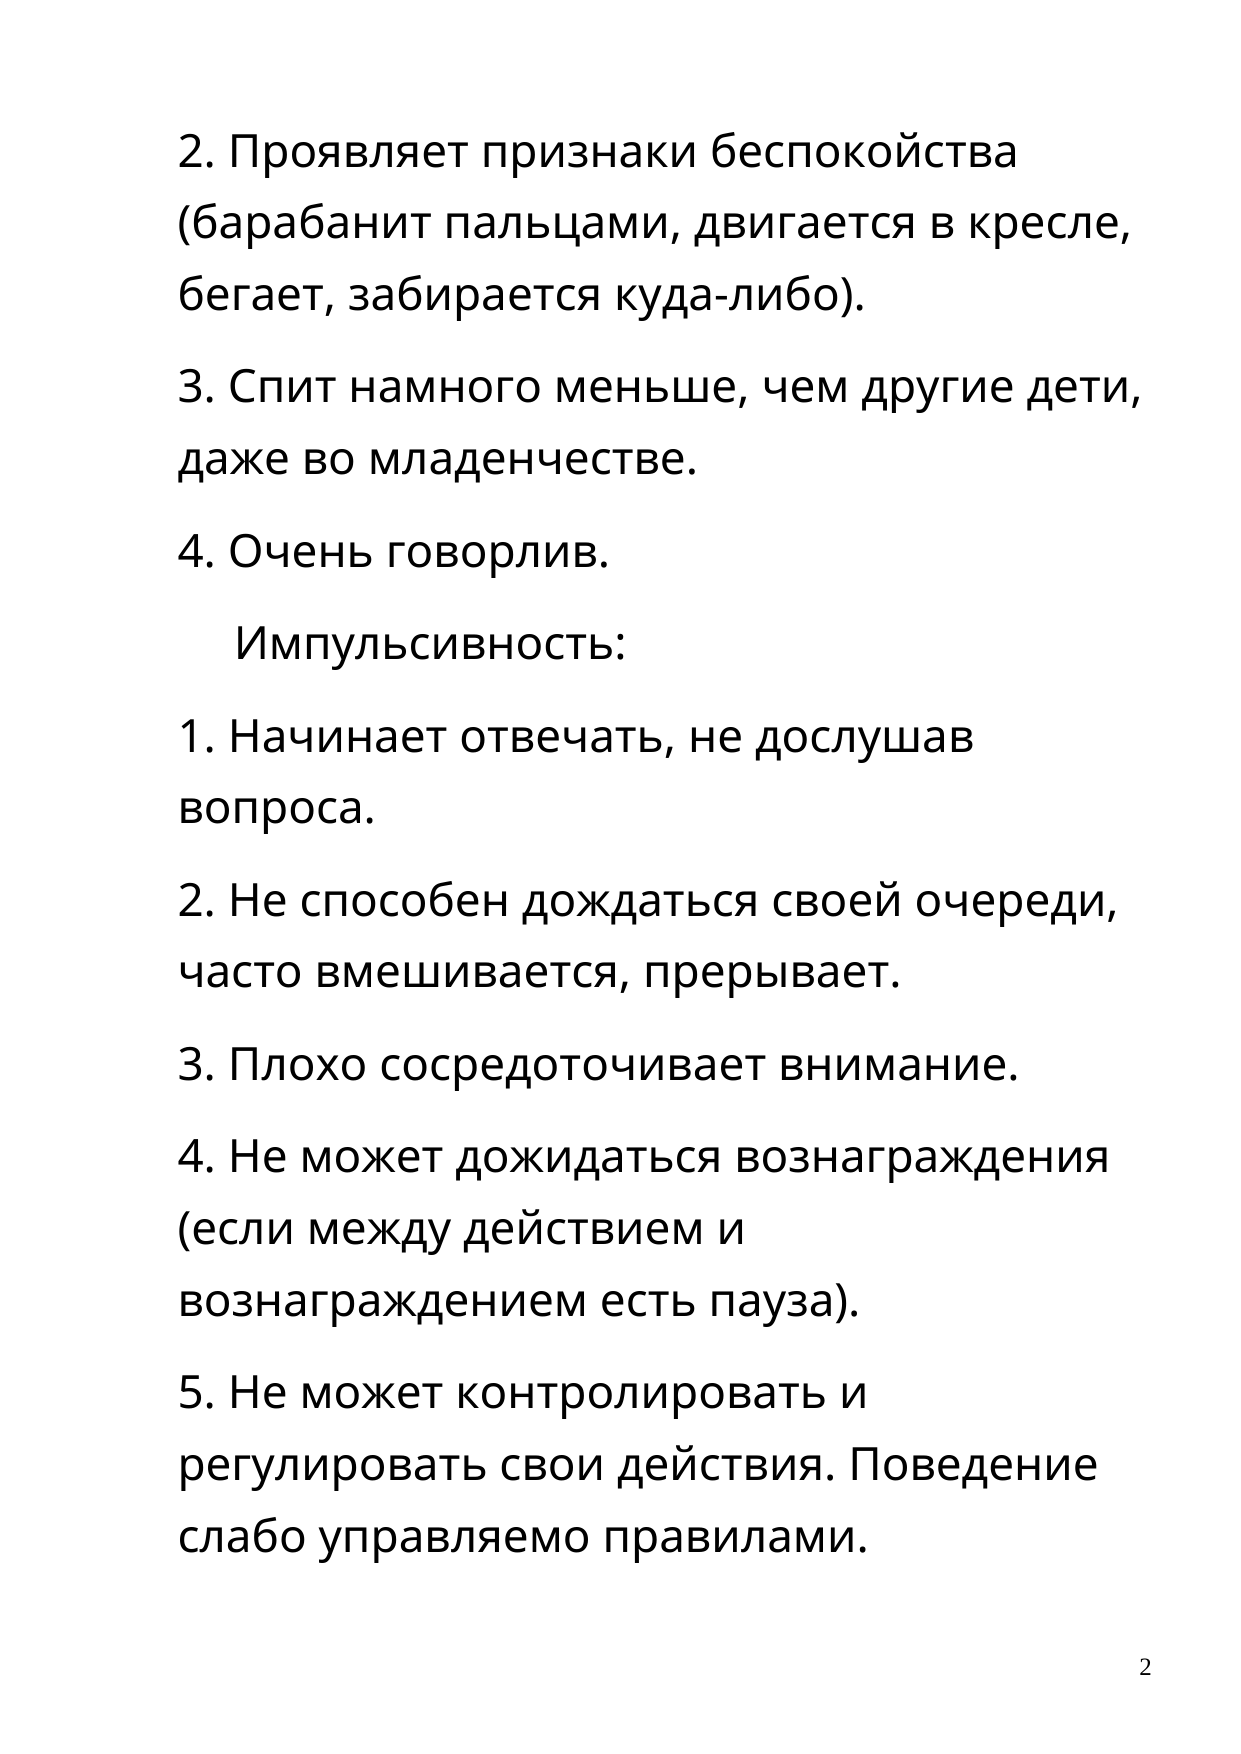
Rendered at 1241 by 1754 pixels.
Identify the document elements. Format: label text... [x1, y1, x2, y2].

text 5. Не может контролировать и регулировать свои действия. Поведение слабо управляемо правилами. [177, 1360, 1152, 1566]
text 2. Проявляет признаки беспокойства (барабанит пальцами, двигается в кресле, бегает, забирается куда-либо). [177, 118, 1152, 324]
text 4. Очень говорлив. [177, 518, 1152, 581]
text 3. Плохо сосредоточивает внимание. [177, 1031, 1152, 1094]
text 1. Начинает отвечать, не дослушав вопроса. [177, 703, 1152, 837]
text Импульсивность: [177, 611, 1152, 673]
text 3. Спит намного меньше, чем другие дети, даже во младенчестве. [177, 354, 1152, 488]
text 2. Не способен дождаться своей очереди, часто вмешивается, прерывает. [177, 867, 1152, 1001]
text 4. Не может дожидаться вознаграждения (если между действием и вознаграждением есть пауза). [177, 1124, 1152, 1330]
